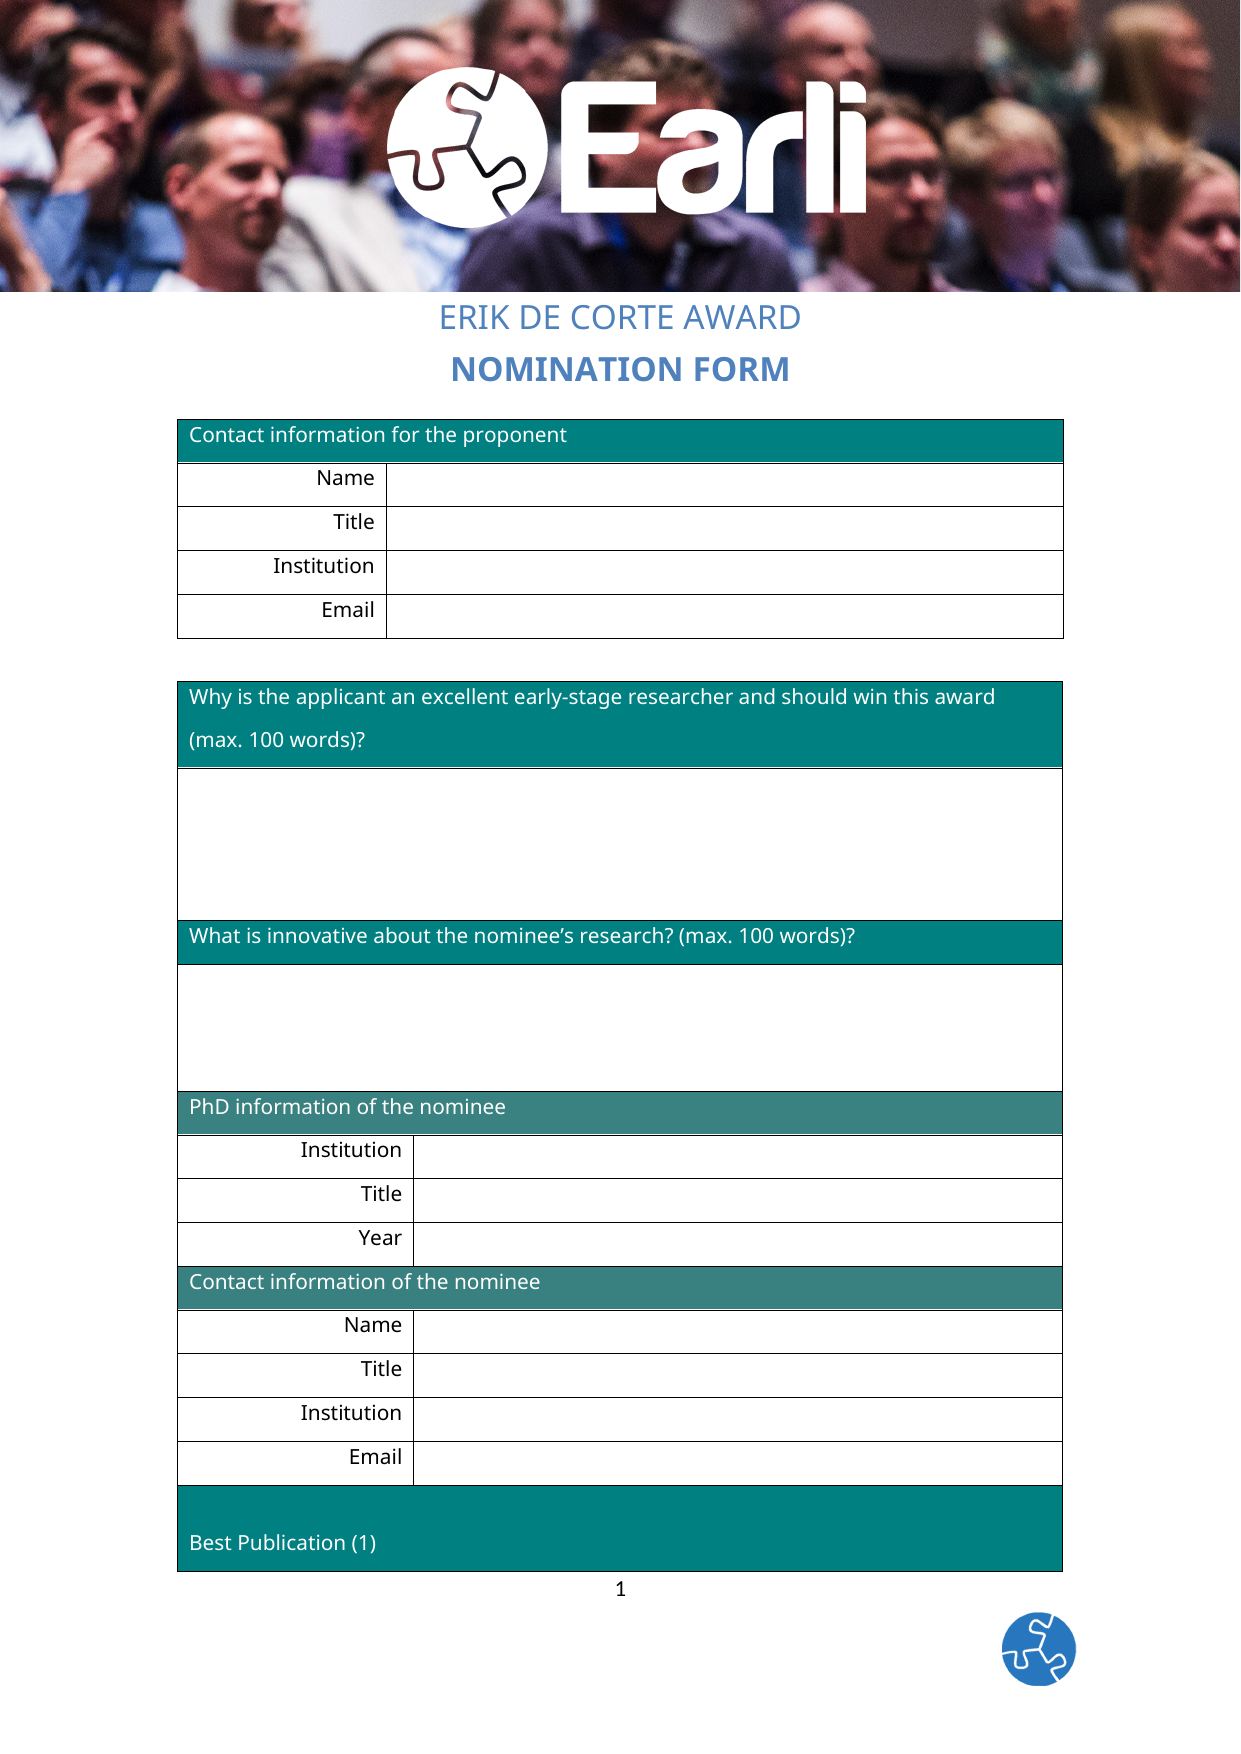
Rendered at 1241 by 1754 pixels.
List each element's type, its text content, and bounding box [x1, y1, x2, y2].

table_cell [414, 1398, 1062, 1441]
table_cell Title [178, 1179, 413, 1222]
table_cell [414, 1179, 1062, 1222]
table_cell [414, 1311, 1062, 1353]
table_cell Title [178, 1354, 413, 1397]
table_cell [414, 1223, 1062, 1266]
table_cell [414, 1354, 1062, 1397]
table_cell [414, 1442, 1062, 1484]
table_header Why is the applicant an excellent early-stage researcher and should win this award (max. 100 words)? [178, 682, 1062, 767]
table_cell Email [178, 595, 386, 637]
table_cell [387, 551, 1063, 594]
table_header Contact information for the proponent [178, 420, 1063, 462]
table_cell [387, 464, 1063, 506]
table_cell Email [178, 1442, 413, 1484]
table_cell Institution [178, 1398, 413, 1441]
table_cell What is innovative about the nominee’s research? (max. 100 words)? [178, 921, 1062, 964]
table_cell [414, 1136, 1062, 1178]
table_cell [178, 769, 1062, 920]
table_cell Institution [178, 551, 386, 594]
table_cell [178, 965, 1062, 1091]
table_cell [387, 507, 1063, 550]
table_cell Title [178, 507, 386, 550]
table_cell Name [178, 464, 386, 506]
table_cell Contact information of the nominee [178, 1267, 1062, 1309]
table_cell PhD information of the nominee [178, 1092, 1062, 1134]
picture [991, 1610, 1087, 1689]
picture [0, 0, 1241, 292]
table_cell [387, 595, 1063, 637]
table_cell Best Publication (1) [178, 1486, 1062, 1571]
table_cell Name [178, 1311, 413, 1353]
text ERIK DE CORTE AWARD NOMINATION FORM [177, 293, 1063, 391]
table_cell Year [178, 1223, 413, 1266]
table_cell Institution [178, 1136, 413, 1178]
